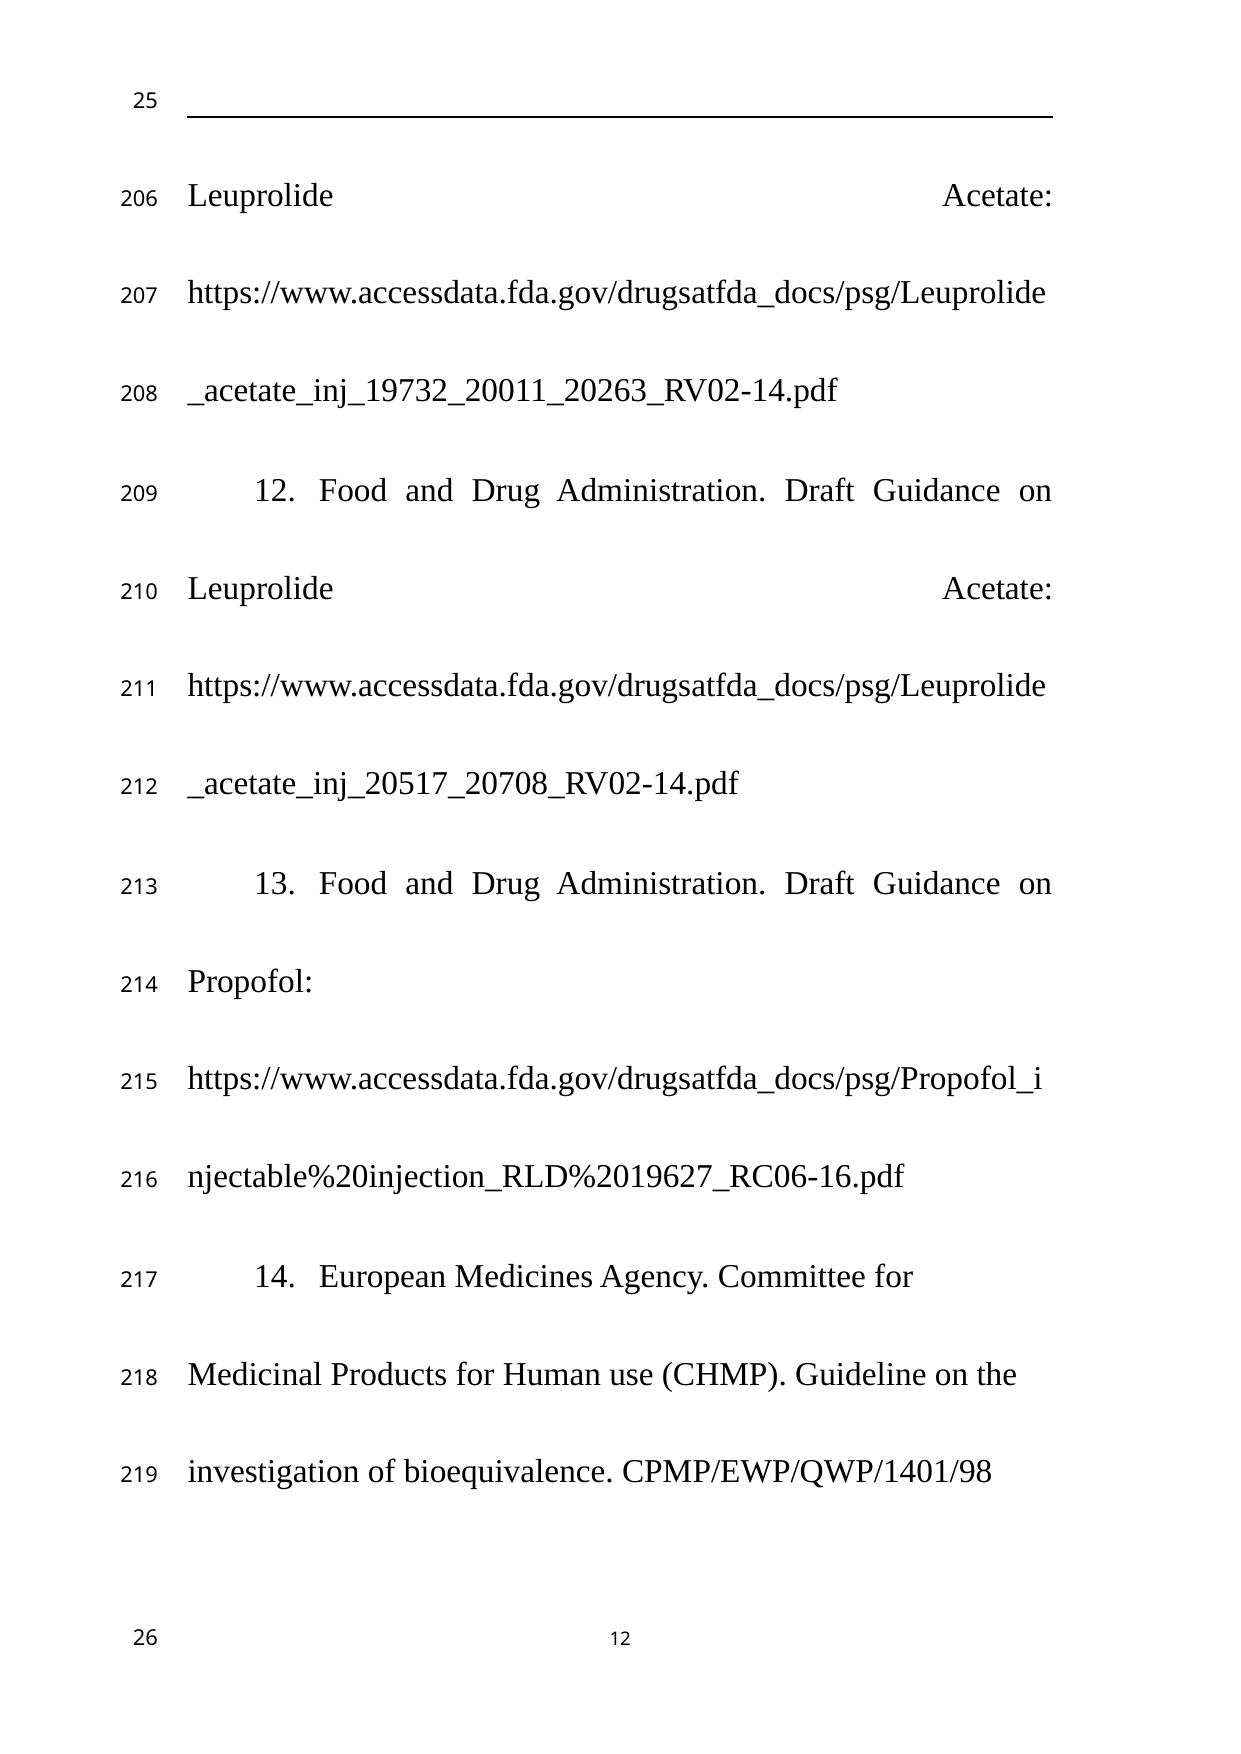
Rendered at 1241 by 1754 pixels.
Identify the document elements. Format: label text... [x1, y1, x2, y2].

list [187, 162, 1053, 422]
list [187, 1243, 1053, 1503]
list Food and Drug Administration. Draft Guidance on Propofol: https://www.accessdata.fda.gov/drugsatfda_docs/psg/Propofol_injectable%20injection_RLD%2019627_RC06-16.pdf [187, 850, 1053, 1208]
list Food and Drug Administration. Draft Guidance on Leuprolide Acetate: https://www.accessdata.fda.gov/drugsatfda_docs/psg/Leuprolide_acetate_inj_20517_20708_RV02-14.pdf [187, 457, 1053, 815]
